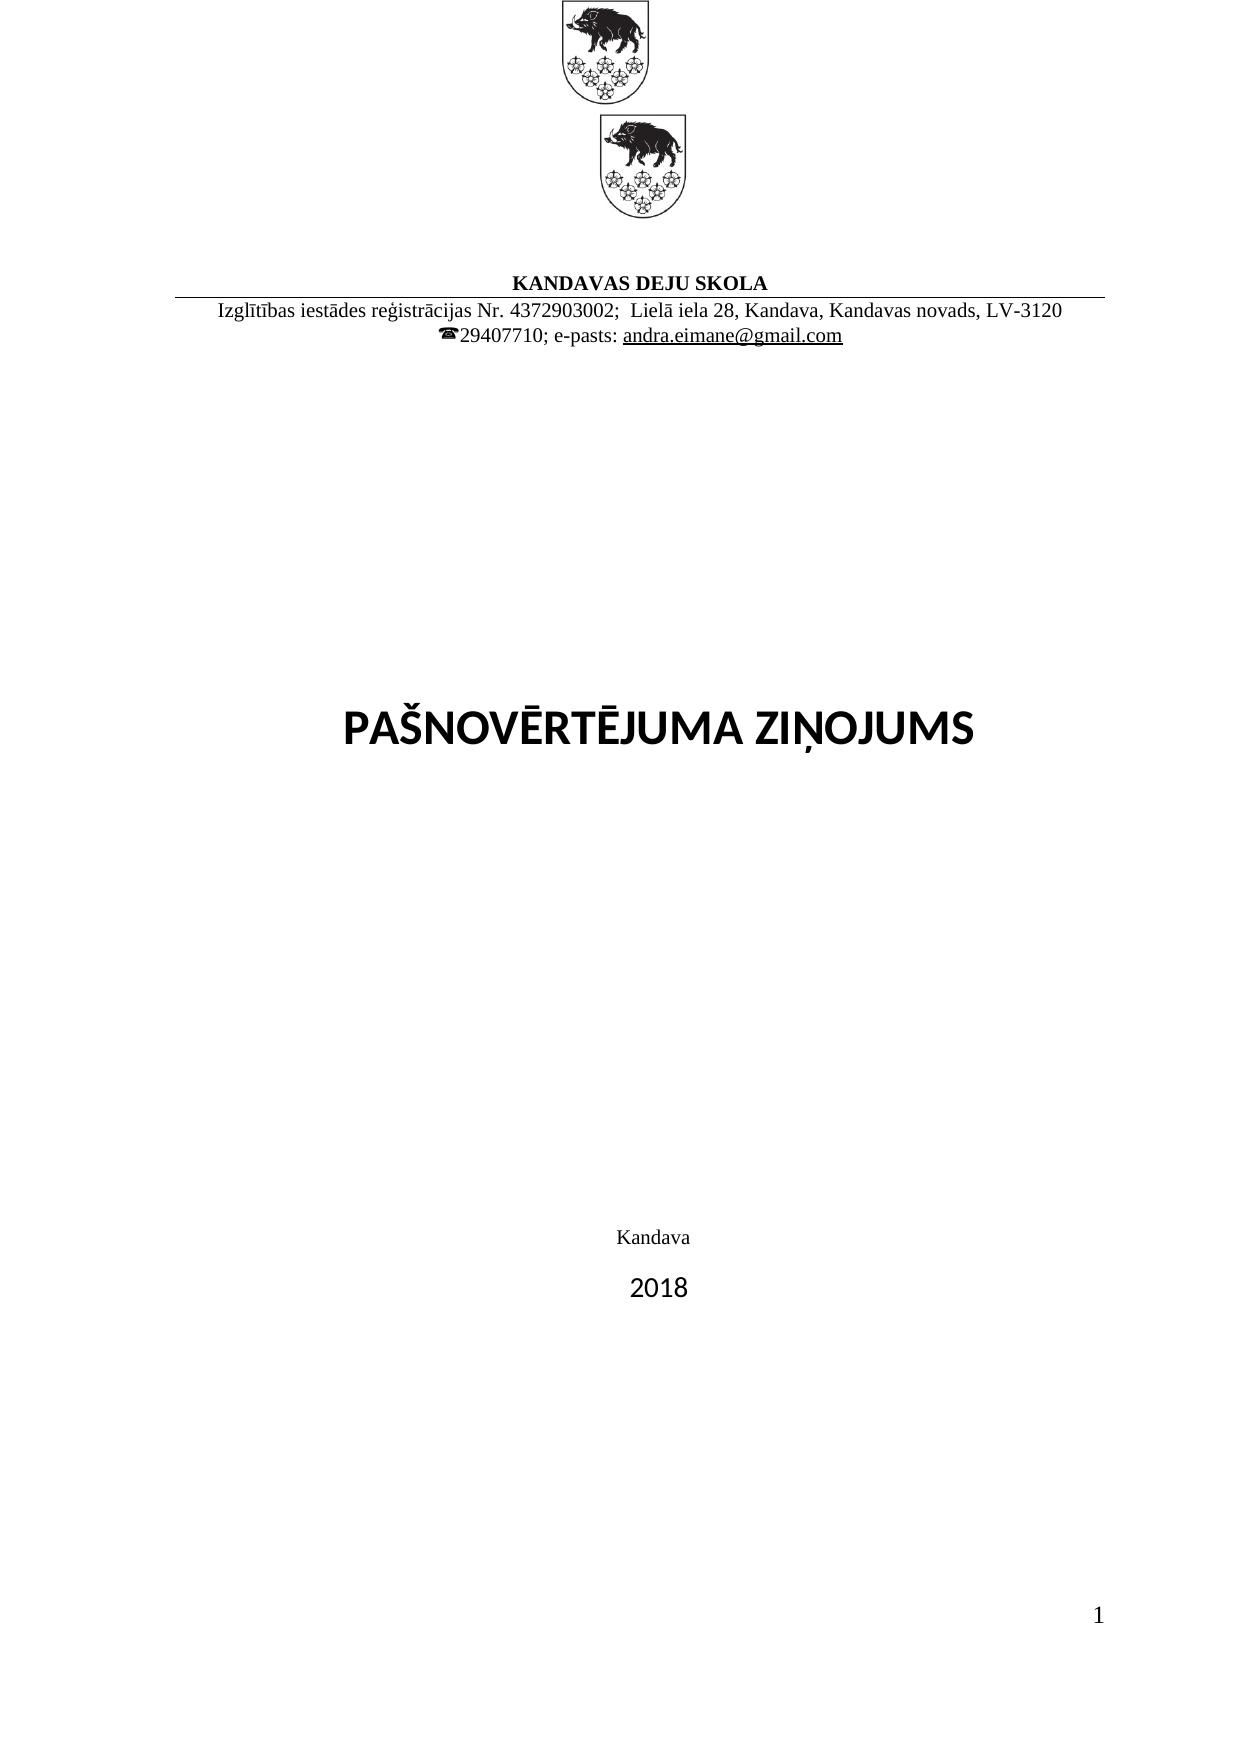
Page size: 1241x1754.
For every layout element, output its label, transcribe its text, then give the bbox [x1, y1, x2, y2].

text Kandavas Deju skola [175, 271, 1105, 297]
text Izglītības iestādes reģistrācijas Nr. 4372903002; Lielā iela 28, Kandava, Kandavas novads, LV-3120 [175, 298, 1105, 322]
text 2018 [213, 1269, 1105, 1305]
text 29407710; e-pasts: andra.eimane@gmail.com [175, 322, 1105, 347]
picture [599, 113, 687, 219]
text Kandava [175, 1228, 1105, 1249]
picture [562, 0, 650, 105]
text PAŠNOVĒRTĒJUMA ZIŅOJUMS [213, 696, 1105, 757]
